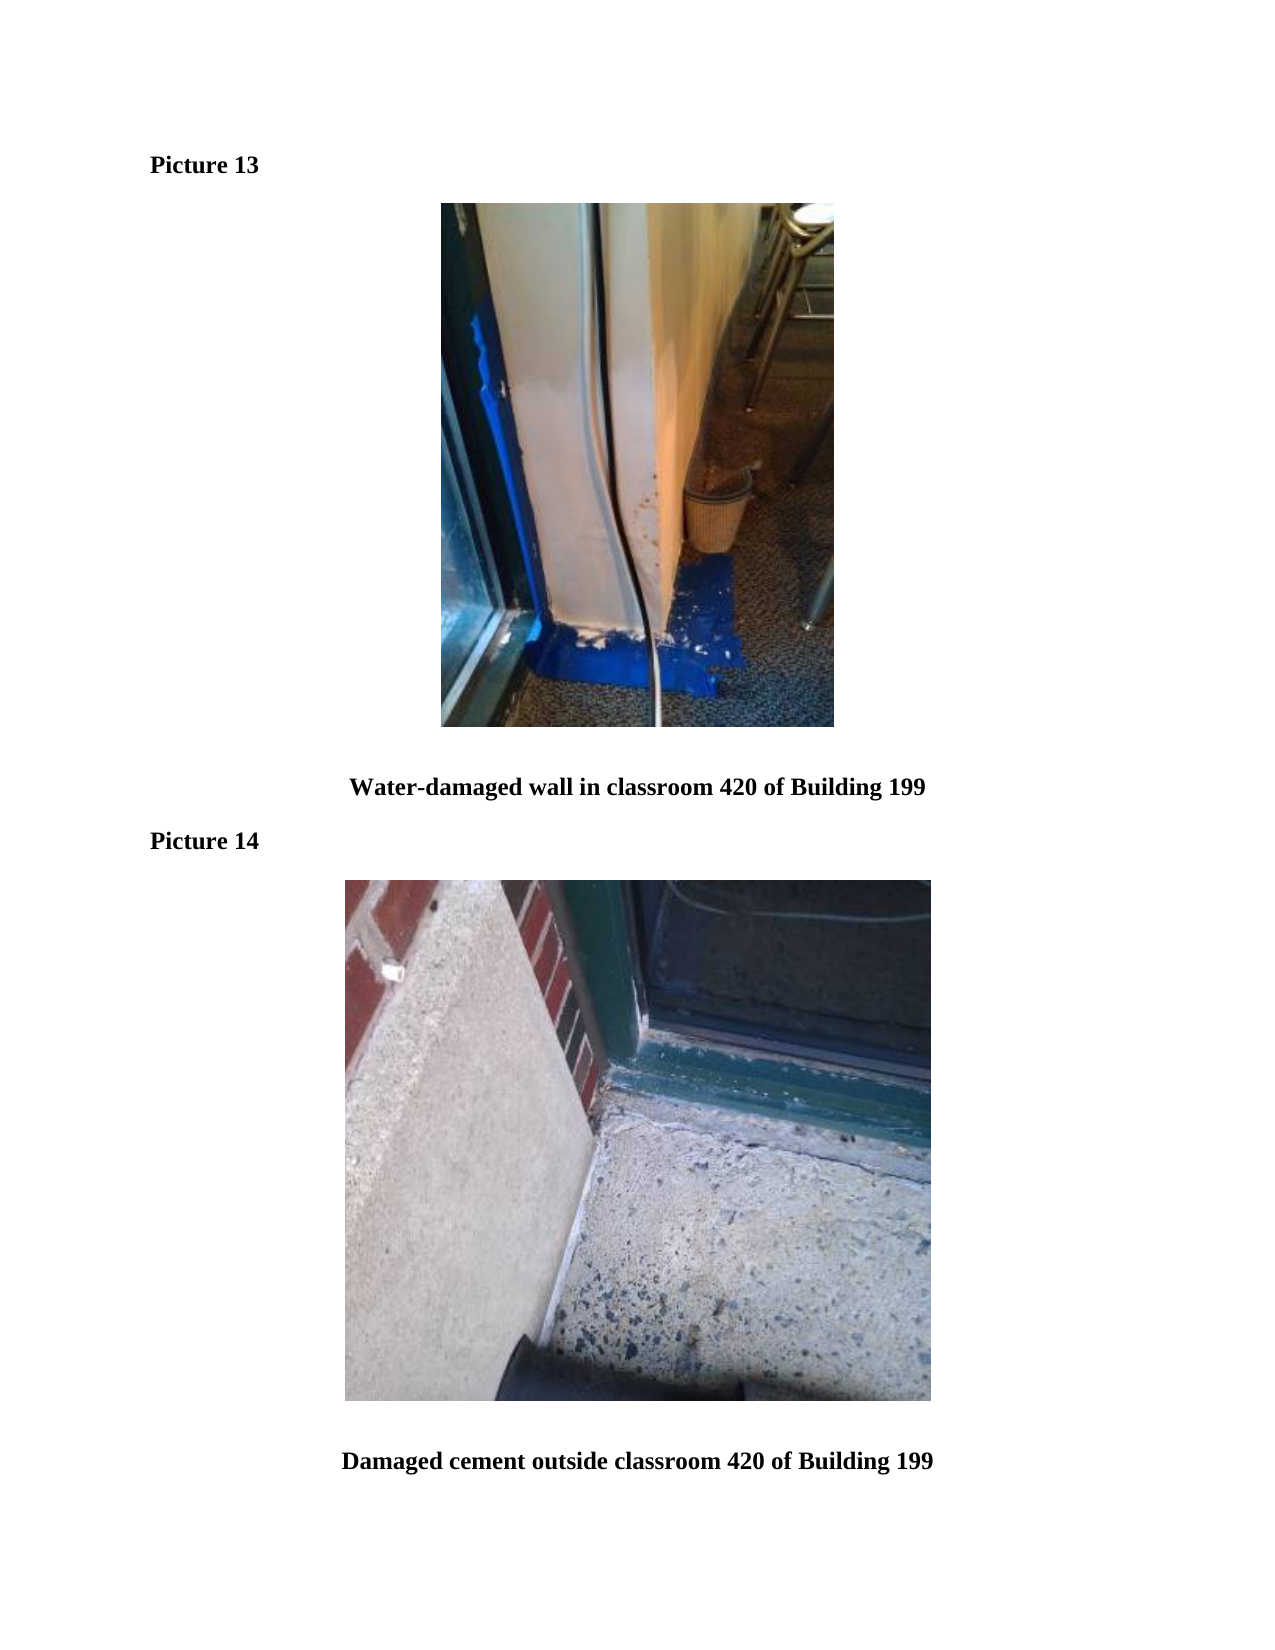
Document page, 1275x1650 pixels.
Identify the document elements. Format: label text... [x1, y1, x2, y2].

text Damaged cement outside classroom 420 of Building 199 [150, 1446, 1125, 1475]
picture [441, 203, 834, 727]
picture [345, 880, 931, 1401]
text Picture 14 [150, 826, 1125, 855]
text Picture 13 [150, 150, 1125, 179]
text Water-damaged wall in classroom 420 of Building 199 [150, 772, 1125, 801]
